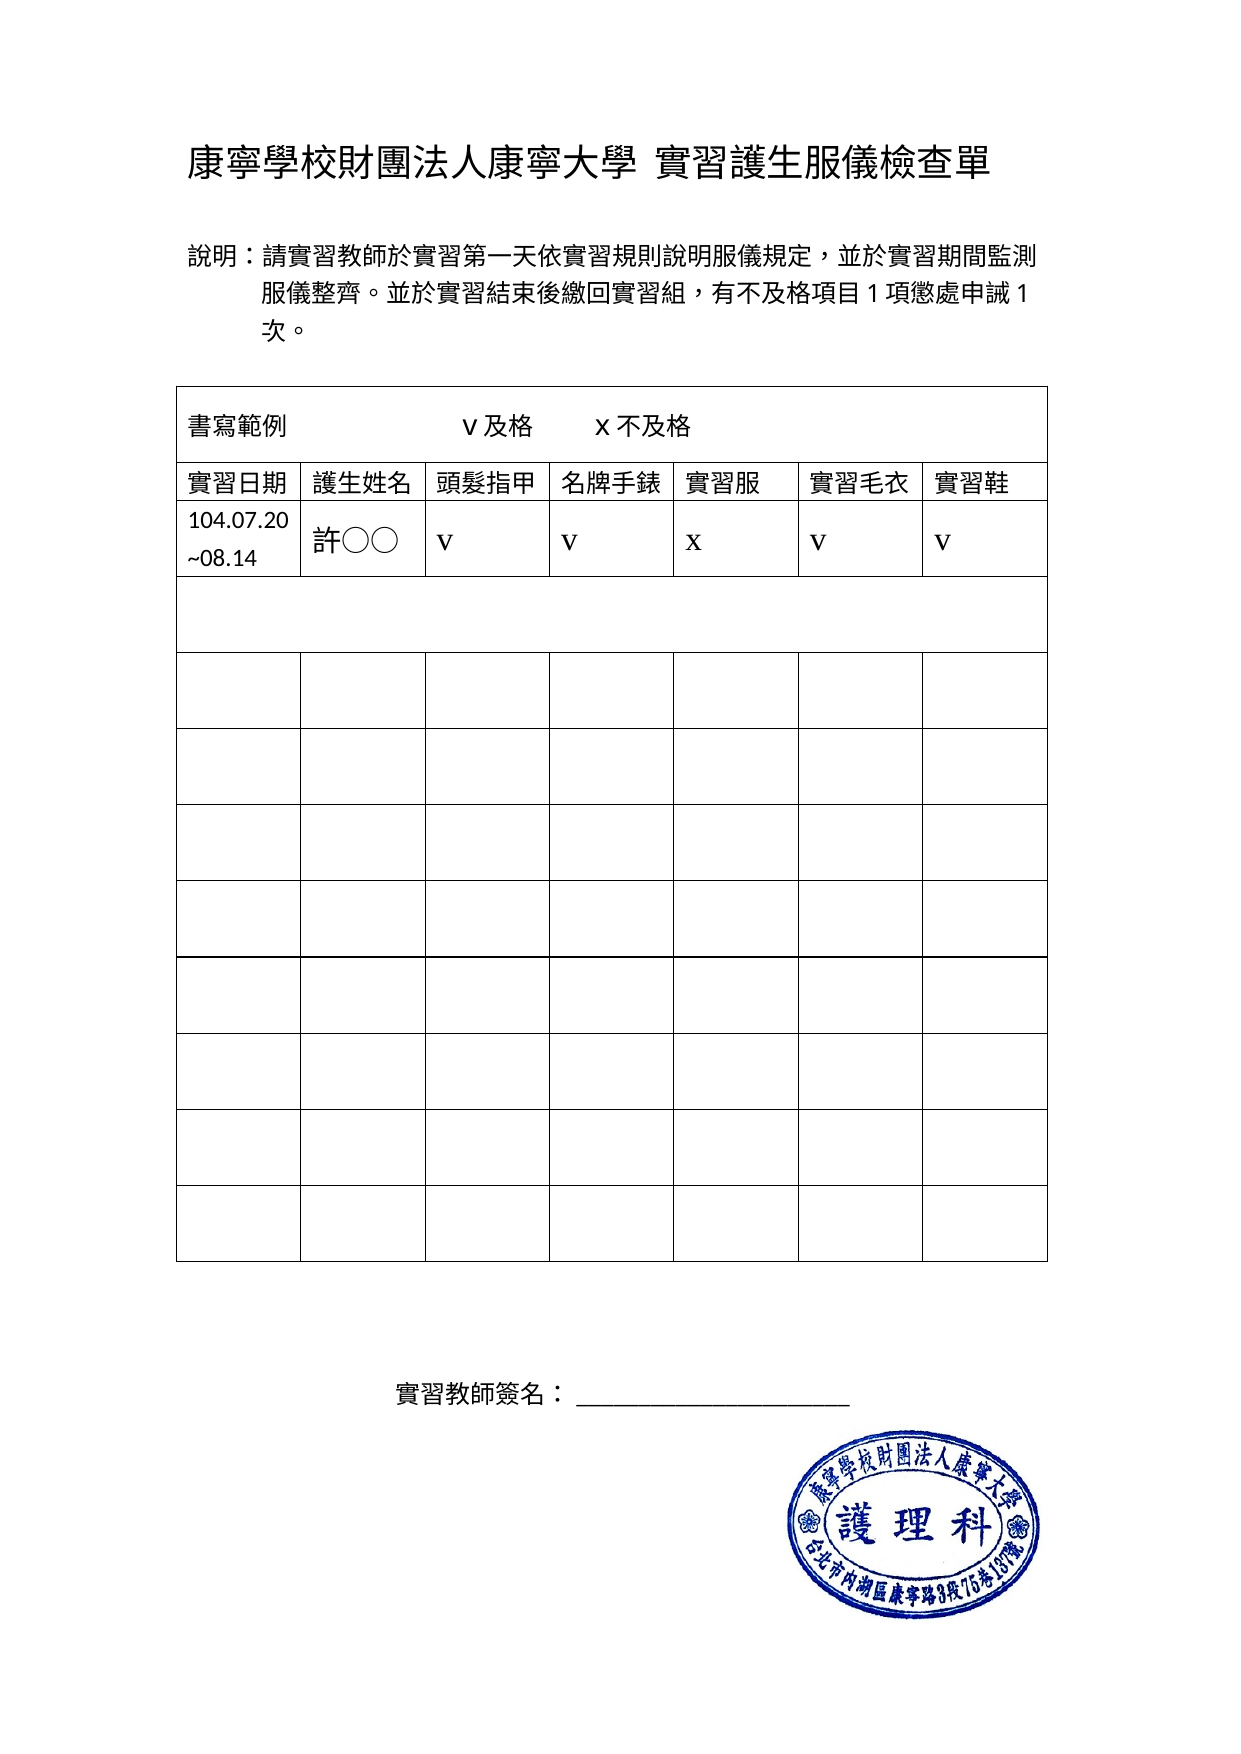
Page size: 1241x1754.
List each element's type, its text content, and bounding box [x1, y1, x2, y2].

table_cell [550, 1186, 673, 1261]
table_cell v [799, 501, 922, 576]
text 康寧學校財團法人康寧大學 實習護生服儀檢查單 [187, 123, 1053, 198]
table_cell [923, 1186, 1047, 1261]
table_cell 實習鞋 [923, 463, 1047, 500]
table_cell [426, 805, 549, 880]
picture [782, 1424, 1048, 1623]
table_cell [426, 958, 549, 1032]
table_cell [301, 958, 425, 1032]
table_cell [177, 1186, 300, 1261]
table_cell 實習毛衣 [799, 463, 922, 500]
table_cell 頭髮指甲 [426, 463, 549, 500]
table_cell 許○○ [301, 501, 425, 576]
table_cell 104.07.20 ~08.14 [177, 501, 300, 576]
table_cell [177, 881, 300, 956]
table_cell [177, 653, 300, 728]
table_header 書寫範例 v及格 x不及格 [177, 387, 1047, 462]
table_cell [177, 729, 300, 804]
table_cell [177, 1110, 300, 1184]
table_cell v [923, 501, 1047, 576]
table_cell [674, 1186, 798, 1261]
table_cell [426, 729, 549, 804]
table_cell [799, 1186, 922, 1261]
table_cell [674, 1034, 798, 1108]
table_cell [799, 1110, 922, 1184]
table_cell [301, 805, 425, 880]
table_cell [799, 881, 922, 956]
table_cell [550, 1034, 673, 1108]
table_cell [550, 958, 673, 1032]
table_cell [674, 729, 798, 804]
table_cell [177, 958, 300, 1032]
table_cell [923, 881, 1047, 956]
table_cell v [550, 501, 673, 576]
table_cell 護生姓名 [301, 463, 425, 500]
table_cell [426, 1110, 549, 1184]
table_cell [177, 805, 300, 880]
table_cell [301, 1034, 425, 1108]
text 說明：請實習教師於實習第一天依實習規則說明服儀規定，並於實習期間監測服儀整齊。並於實習結束後繳回實習組，有不及格項目1項懲處申誡1次。 [187, 236, 1053, 348]
table_cell [426, 1034, 549, 1108]
table_cell v [426, 501, 549, 576]
table_cell [674, 1110, 798, 1184]
table_cell x [674, 501, 798, 576]
table_cell [301, 1186, 425, 1261]
table_cell [426, 881, 549, 956]
table_cell 實習日期 [177, 463, 300, 500]
table_cell [674, 653, 798, 728]
table_cell [923, 729, 1047, 804]
table_cell [799, 729, 922, 804]
text 實習教師簽名： ______________________ [187, 1374, 1053, 1412]
table_cell [923, 805, 1047, 880]
table_cell [799, 1034, 922, 1108]
table_cell [177, 577, 1047, 652]
table_cell [550, 805, 673, 880]
table_cell [550, 729, 673, 804]
table_cell [550, 1110, 673, 1184]
table_cell [550, 653, 673, 728]
table_cell [177, 1034, 300, 1108]
table_cell [301, 1110, 425, 1184]
table_cell [674, 958, 798, 1032]
table_cell [674, 881, 798, 956]
table_cell [923, 1110, 1047, 1184]
table_cell [799, 805, 922, 880]
table_cell 實習服 [674, 463, 798, 500]
table_cell [799, 653, 922, 728]
table_cell [923, 1034, 1047, 1108]
table_cell [301, 729, 425, 804]
table_cell [301, 653, 425, 728]
table_cell [550, 881, 673, 956]
table_cell [426, 1186, 549, 1261]
table_cell [426, 653, 549, 728]
table_cell 名牌手錶 [550, 463, 673, 500]
table_cell [799, 958, 922, 1032]
table_cell [674, 805, 798, 880]
table_cell [923, 958, 1047, 1032]
table_cell [923, 653, 1047, 728]
table_cell [301, 881, 425, 956]
